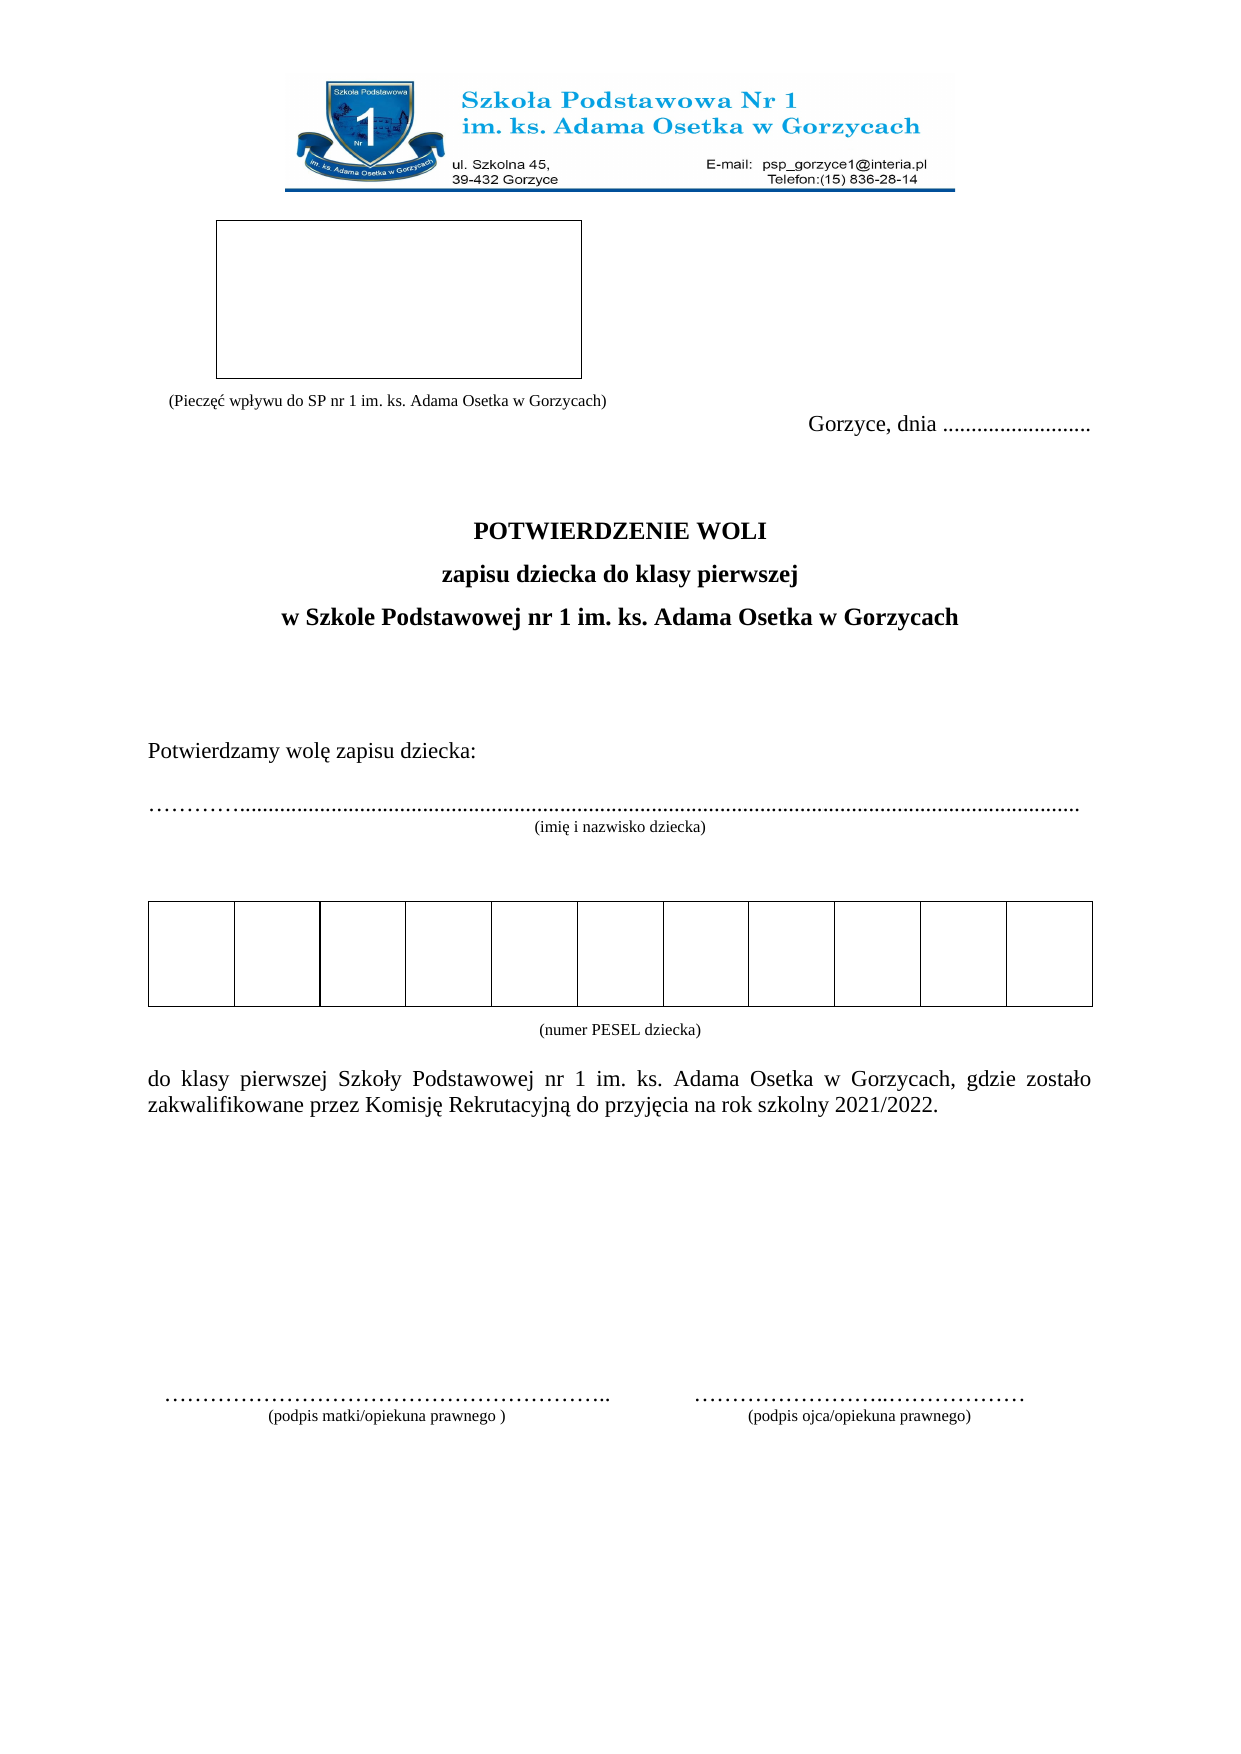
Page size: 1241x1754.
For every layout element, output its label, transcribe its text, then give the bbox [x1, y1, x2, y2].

table_header [664, 902, 748, 1006]
text (imię i nazwisko dziecka) [148, 816, 1093, 836]
table_header [749, 902, 834, 1006]
table_header ……………………..……………… (podpis ojca/opiekuna prawnego) [626, 1157, 1093, 1464]
text do klasy pierwszej Szkoły Podstawowej nr 1 im. ks. Adama Osetka w Gorzycach, gdzie zostało zakwalifikowane przez Komisję Rekrutacyjną do przyjęcia na rok szkolny 2021/2022. [148, 1065, 1093, 1118]
picture [285, 73, 955, 192]
table_header [1007, 902, 1092, 1006]
text (numer PESEL dziecka) [148, 1019, 1093, 1039]
text Potwierdzamy wolę zapisu dziecka: [148, 737, 1093, 764]
table_header ………………………………………………….. (podpis matki/opiekuna prawnego ) [148, 1157, 626, 1464]
text (Pieczęć wpływu do SP nr 1 im. ks. Adama Osetka w Gorzycach) [148, 391, 1093, 410]
table_header [149, 902, 234, 1006]
table_header [321, 902, 405, 1006]
text Gorzyce, dnia .......................... [148, 410, 1093, 437]
text POTWIERDZENIE WOLI [148, 516, 1093, 544]
table_header [835, 902, 920, 1006]
text zapisu dziecka do klasy pierwszej [148, 559, 1093, 588]
table_header [235, 902, 319, 1006]
text w Szkole Podstawowej nr 1 im. ks. Adama Osetka w Gorzycach [148, 602, 1093, 631]
table_header [921, 902, 1006, 1006]
table_header [492, 902, 577, 1006]
table_header [217, 221, 581, 378]
text …………................................................................................................................................................... [148, 790, 1093, 816]
table_header [578, 902, 663, 1006]
table_header [406, 902, 491, 1006]
